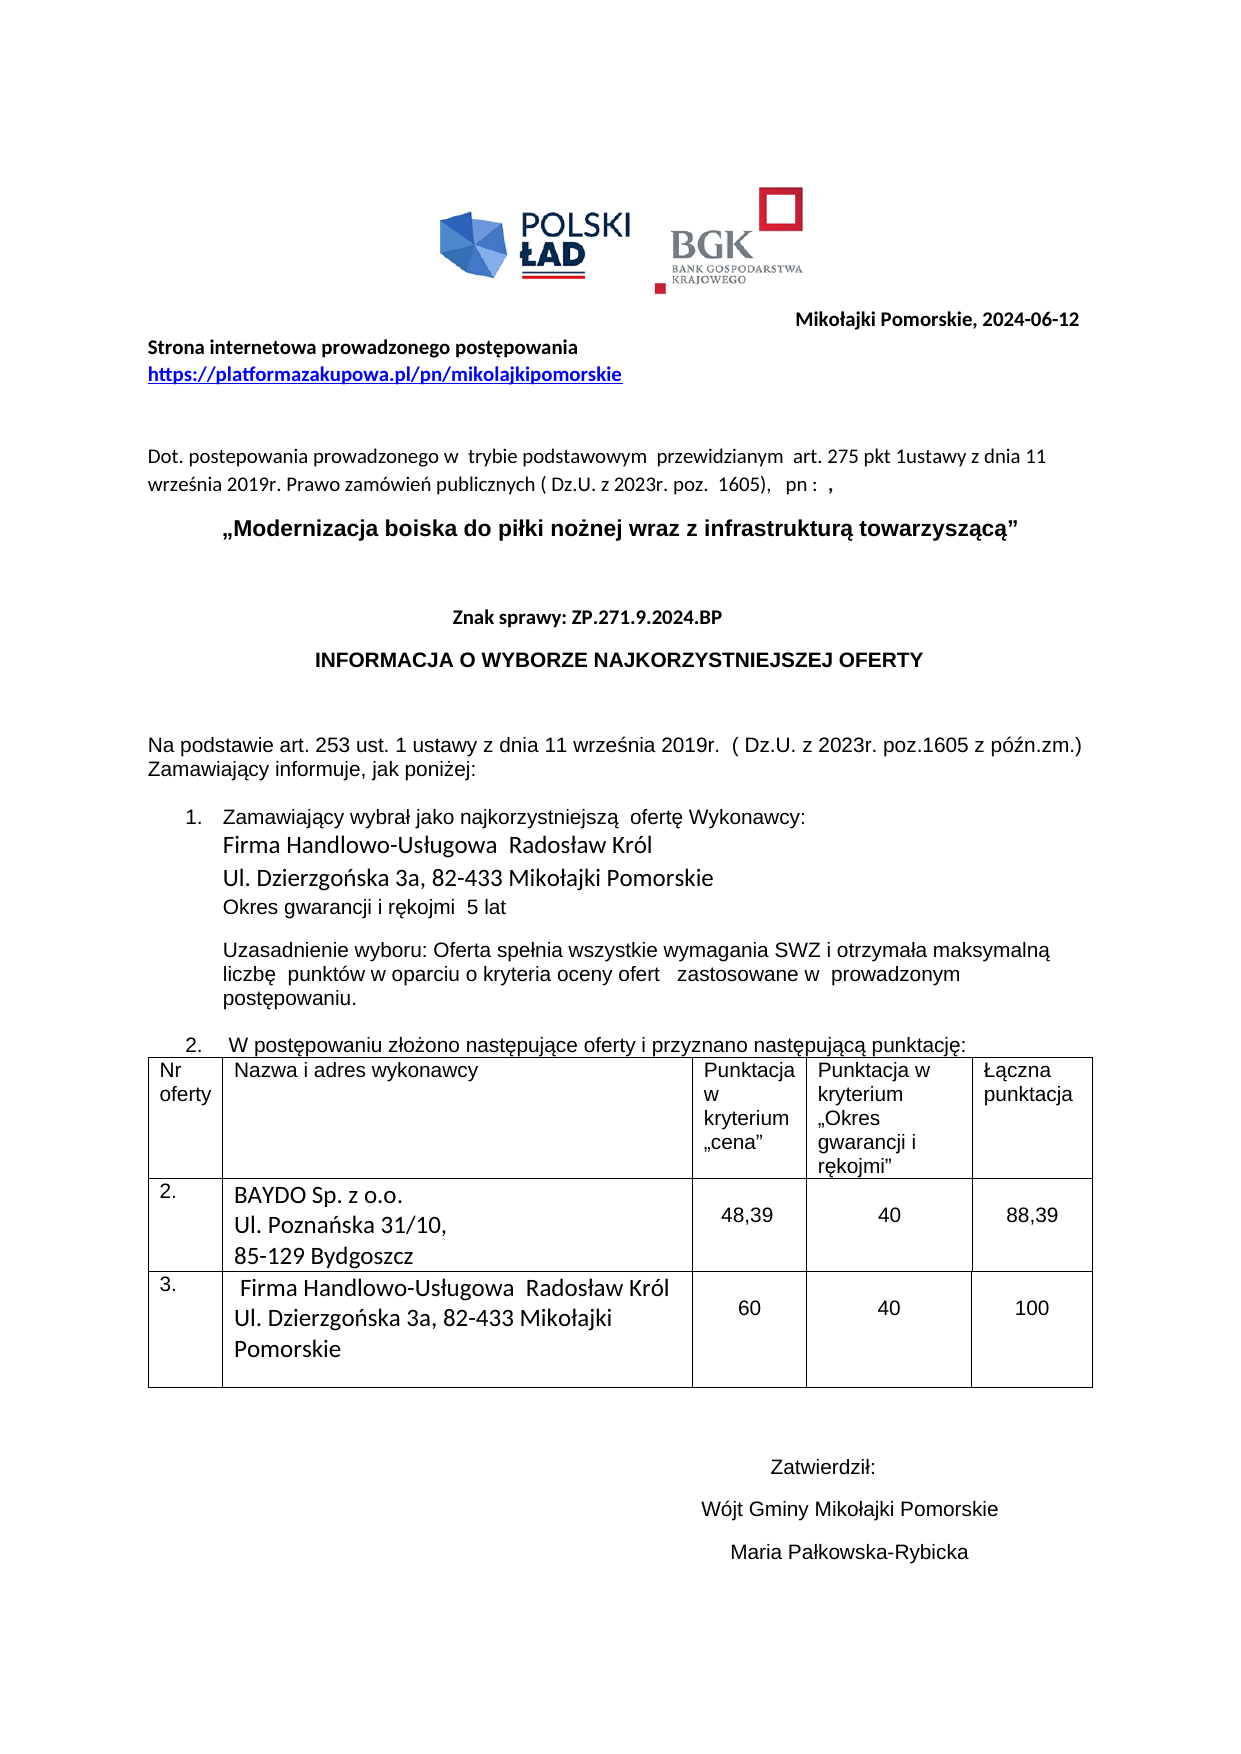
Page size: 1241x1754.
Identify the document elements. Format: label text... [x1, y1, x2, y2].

table_cell 48,39 [693, 1179, 806, 1271]
table_header Punktacja w kryterium „Okres gwarancji i rękojmi” [807, 1058, 972, 1178]
table_cell 88,39 [973, 1179, 1092, 1271]
table_header Łączna punktacja [973, 1058, 1092, 1178]
list Okres gwarancji i rękojmi 5 lat [223, 895, 1093, 919]
table_cell 40 [807, 1179, 972, 1271]
table_header Punktacja w kryterium „cena” [693, 1058, 806, 1178]
table_header Nazwa i adres wykonawcy [223, 1058, 692, 1178]
table_cell 40 [807, 1272, 971, 1387]
text INFORMACJA O WYBORZE NAJKORZYSTNIEJSZEJ OFERTY [148, 648, 1093, 672]
text https://platformazakupowa.pl/pn/mikolajkipomorskie [148, 361, 1093, 387]
table_cell 100 [972, 1272, 1092, 1387]
table_cell 60 [693, 1272, 806, 1387]
list W postępowaniu złożono następujące oferty i przyznano następującą punktację: [185, 1033, 1093, 1057]
text Zatwierdził: [148, 1455, 1093, 1479]
picture [421, 177, 819, 305]
text Mikołajki Pomorskie, 2024-06-12 [148, 307, 1093, 332]
table_cell BAYDO Sp. z o.o. Ul. Poznańska 31/10, 85-129 Bydgoszcz [223, 1179, 692, 1271]
text Dot. postepowania prowadzonego w trybie podstawowym przewidzianym art. 275 pkt 1ustawy z dnia 11 września 2019r. Prawo zamówień publicznych ( Dz.U. z 2023r. poz. 1605), pn : , [148, 443, 1093, 496]
table_cell 2. [149, 1179, 222, 1271]
text „Modernizacja boiska do piłki nożnej wraz z infrastrukturą towarzyszącą” [148, 515, 1093, 541]
list Firma Handlowo-Usługowa Radosław Król [223, 829, 1093, 859]
text Znak sprawy: ZP.271.9.2024.BP [148, 604, 1093, 629]
text Wójt Gminy Mikołajki Pomorskie [148, 1497, 1093, 1521]
text Uzasadnienie wyboru: Oferta spełnia wszystkie wymagania SWZ i otrzymała maksymalną liczbę punktów w oparciu o kryteria oceny ofert zastosowane w prowadzonym postępowaniu. [223, 937, 1093, 1009]
text Na podstawie art. 253 ust. 1 ustawy z dnia 11 września 2019r. ( Dz.U. z 2023r. poz.1605 z późn.zm.) Zamawiający informuje, jak poniżej: [148, 733, 1093, 781]
table_header Nr oferty [149, 1058, 222, 1178]
table_cell Firma Handlowo-Usługowa Radosław Król Ul. Dzierzgońska 3a, 82-433 Mikołajki Pomorskie [223, 1272, 692, 1387]
list Ul. Dzierzgońska 3a, 82-433 Mikołajki Pomorskie [223, 862, 1093, 892]
text Maria Pałkowska-Rybicka [148, 1540, 1093, 1564]
table_cell 3. [149, 1272, 222, 1387]
list Zamawiający wybrał jako najkorzystniejszą ofertę Wykonawcy: [185, 805, 1093, 829]
text Strona internetowa prowadzonego postępowania [148, 334, 1093, 359]
